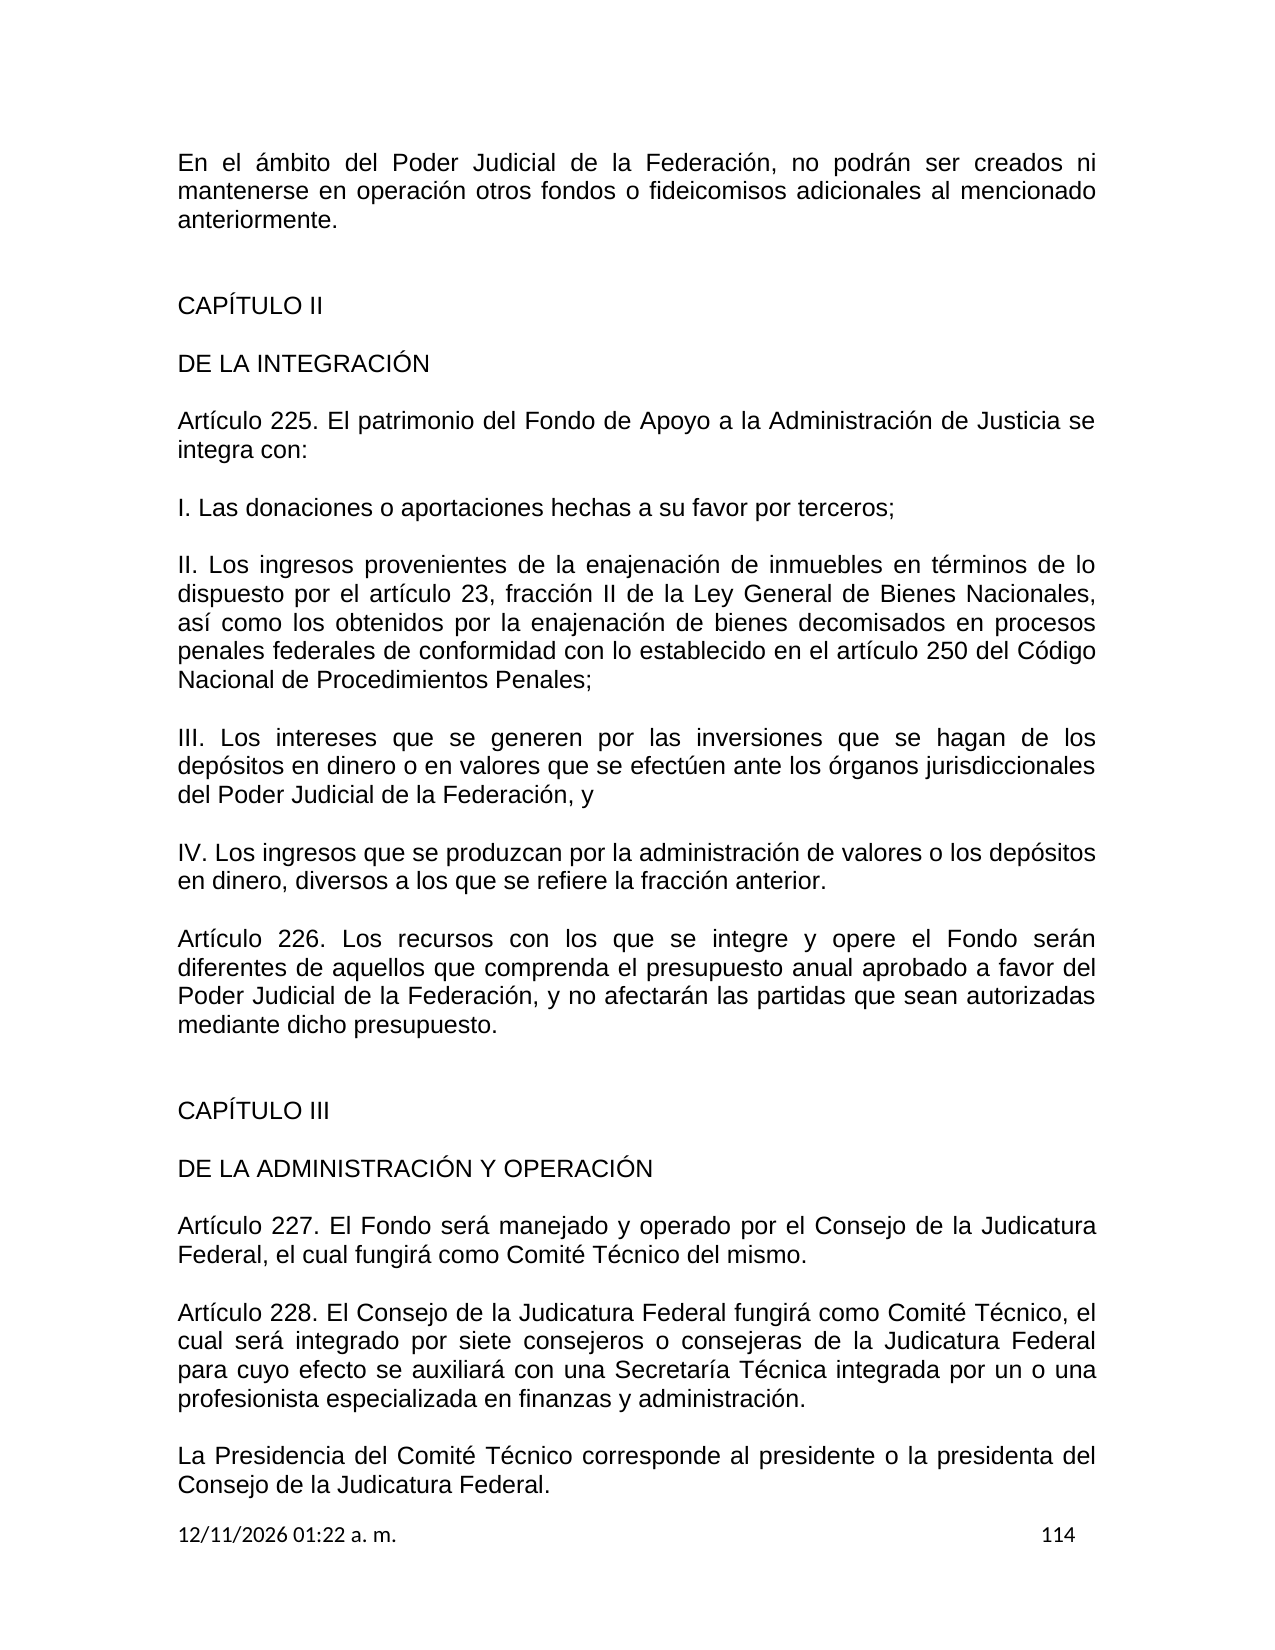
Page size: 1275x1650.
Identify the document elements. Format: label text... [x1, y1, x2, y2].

text IV. Los ingresos que se produzcan por la administración de valores o los depósitos en dinero, diversos a los que se refiere la fracción anterior. [177, 838, 1098, 895]
text La Presidencia del Comité Técnico corresponde al presidente o la presidenta del Consejo de la Judicatura Federal. [177, 1441, 1098, 1499]
text CAPÍTULO III [177, 1096, 1098, 1125]
text I. Las donaciones o aportaciones hechas a su favor por terceros; [177, 493, 1098, 521]
text III. Los intereses que se generen por las inversiones que se hagan de los depósitos en dinero o en valores que se efectúen ante los órganos jurisdiccionales del Poder Judicial de la Federación, y [177, 723, 1098, 809]
text CAPÍTULO II [177, 291, 1098, 320]
text II. Los ingresos provenientes de la enajenación de inmuebles en términos de lo dispuesto por el artículo 23, fracción II de la Ley General de Bienes Nacionales, así como los obtenidos por la enajenación de bienes decomisados en procesos penales federales de conformidad con lo establecido en el artículo 250 del Código Nacional de Procedimientos Penales; [177, 550, 1098, 694]
text DE LA INTEGRACIÓN [177, 349, 1098, 378]
text En el ámbito del Poder Judicial de la Federación, no podrán ser creados ni mantenerse en operación otros fondos o fideicomisos adicionales al mencionado anteriormente. [177, 148, 1098, 234]
text Artículo 228. El Consejo de la Judicatura Federal fungirá como Comité Técnico, el cual será integrado por siete consejeros o consejeras de la Judicatura Federal para cuyo efecto se auxiliará con una Secretaría Técnica integrada por un o una profesionista especializada en finanzas y administración. [177, 1298, 1098, 1413]
text Artículo 227. El Fondo será manejado y operado por el Consejo de la Judicatura Federal, el cual fungirá como Comité Técnico del mismo. [177, 1211, 1098, 1269]
text DE LA ADMINISTRACIÓN Y OPERACIÓN [177, 1154, 1098, 1183]
text Artículo 225. El patrimonio del Fondo de Apoyo a la Administración de Justicia se integra con: [177, 406, 1098, 464]
text Artículo 226. Los recursos con los que se integre y opere el Fondo serán diferentes de aquellos que comprenda el presupuesto anual aprobado a favor del Poder Judicial de la Federación, y no afectarán las partidas que sean autorizadas mediante dicho presupuesto. [177, 924, 1098, 1039]
